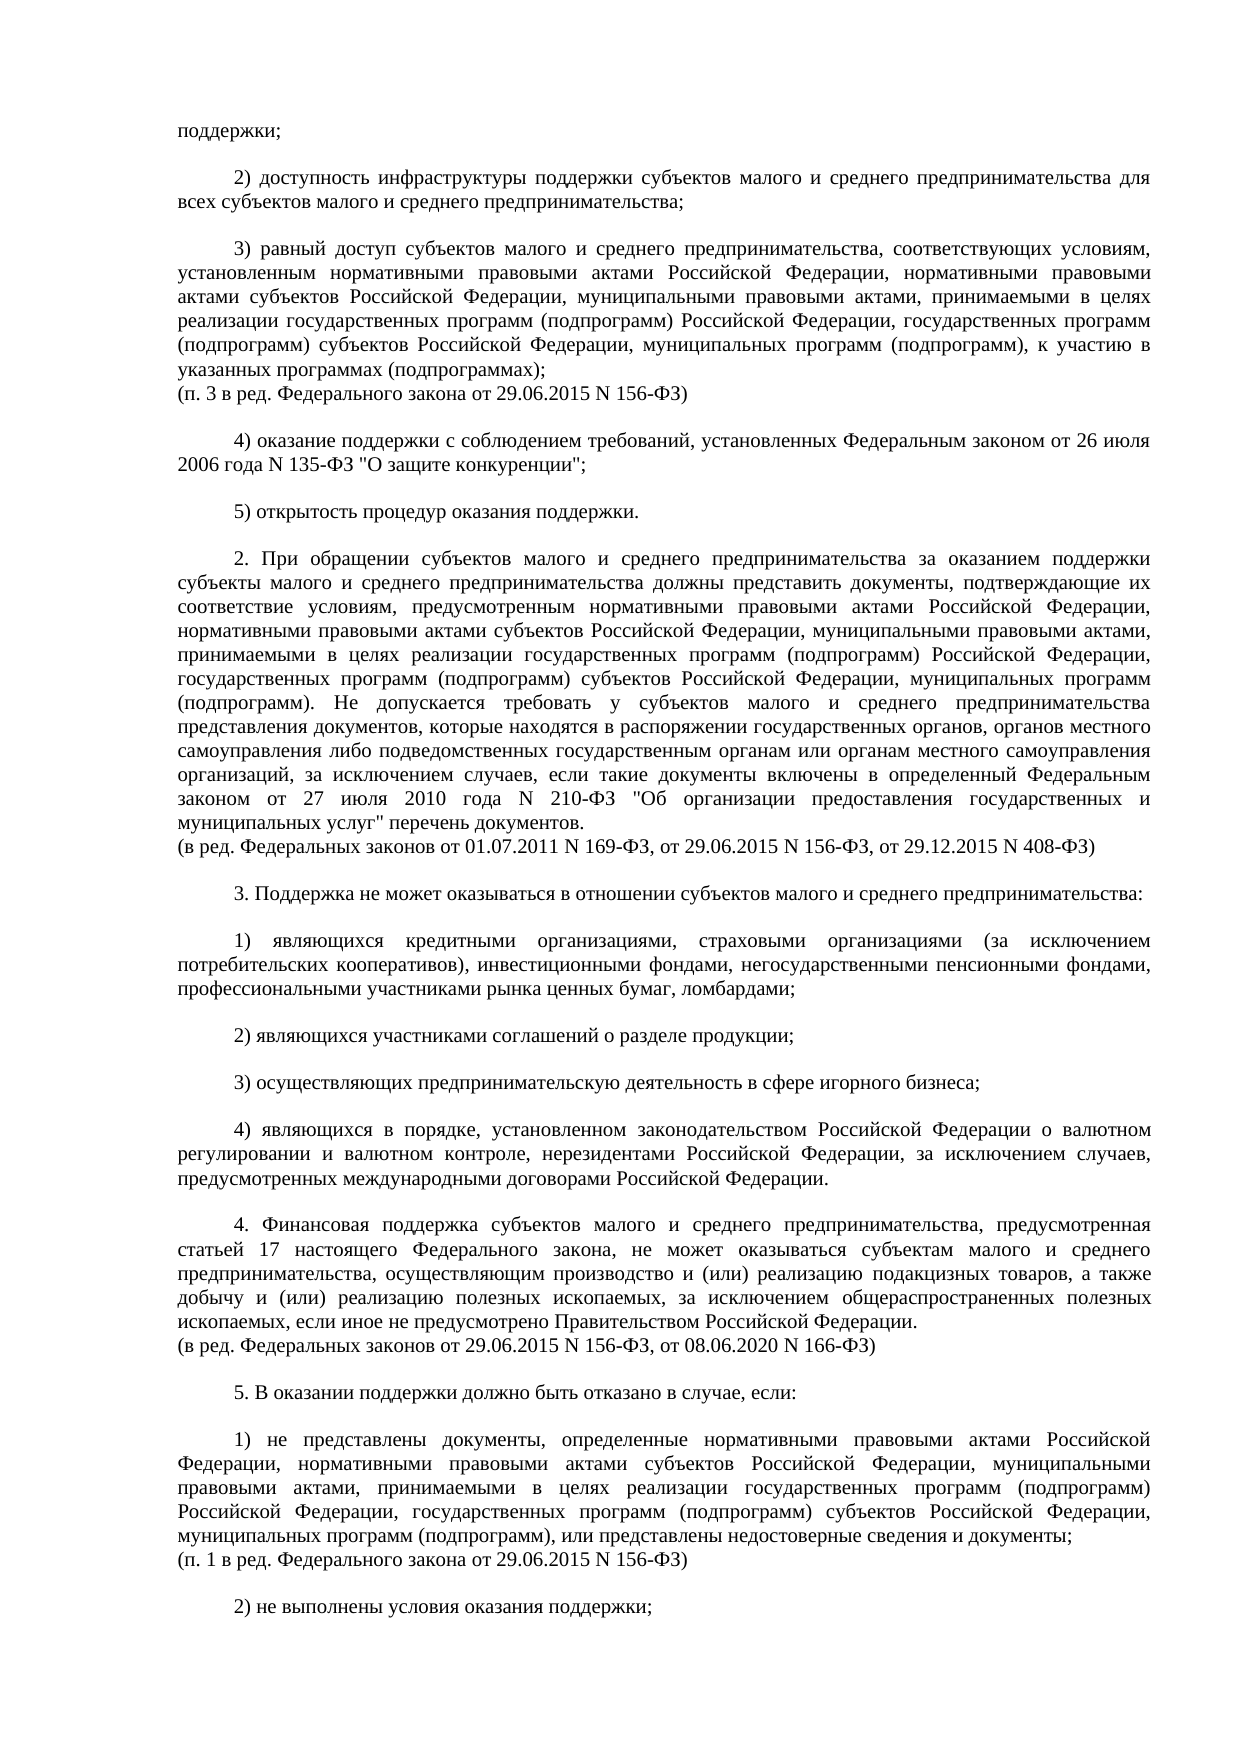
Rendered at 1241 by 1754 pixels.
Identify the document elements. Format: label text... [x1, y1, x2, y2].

text 4) оказание поддержки с соблюдением требований, установленных Федеральным законом от 26 июля 2006 года N 135-ФЗ "О защите конкуренции"; [177, 427, 1152, 476]
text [177, 118, 1152, 142]
text 2) являющихся участниками соглашений о разделе продукции; [177, 1023, 1152, 1047]
text 2) доступность инфраструктуры поддержки субъектов малого и среднего предпринимательства для всех субъектов малого и среднего предпринимательства; [177, 165, 1152, 213]
text 3. Поддержка не может оказываться в отношении субъектов малого и среднего предпринимательства: [177, 881, 1152, 905]
text 4. Финансовая поддержка субъектов малого и среднего предпринимательства, предусмотренная статьей 17 настоящего Федерального закона, не может оказываться субъектам малого и среднего предпринимательства, осуществляющим производство и (или) реализацию подакцизных товаров, а также добычу и (или) реализацию полезных ископаемых, за исключением общераспространенных полезных ископаемых, если иное не предусмотрено Правительством Российской Федерации. [177, 1212, 1152, 1333]
text 5) открытость процедур оказания поддержки. [177, 498, 1152, 523]
text 1) не представлены документы, определенные нормативными правовыми актами Российской Федерации, нормативными правовыми актами субъектов Российской Федерации, муниципальными правовыми актами, принимаемыми в целях реализации государственных программ (подпрограмм) Российской Федерации, государственных программ (подпрограмм) субъектов Российской Федерации, муниципальных программ (подпрограмм), или представлены недостоверные сведения и документы; [177, 1427, 1152, 1547]
text 2) не выполнены условия оказания поддержки; [177, 1594, 1152, 1618]
text 3) равный доступ субъектов малого и среднего предпринимательства, соответствующих условиям, установленным нормативными правовыми актами Российской Федерации, нормативными правовыми актами субъектов Российской Федерации, муниципальными правовыми актами, принимаемыми в целях реализации государственных программ (подпрограмм) Российской Федерации, государственных программ (подпрограмм) субъектов Российской Федерации, муниципальных программ (подпрограмм), к участию в указанных программах (подпрограммах); [177, 236, 1152, 381]
text (п. 3 в ред. Федерального закона от 29.06.2015 N 156-ФЗ) [177, 381, 1152, 404]
text (в ред. Федеральных законов от 01.07.2011 N 169-ФЗ, от 29.06.2015 N 156-ФЗ, от 29.12.2015 N 408-ФЗ) [177, 834, 1152, 858]
text 1) являющихся кредитными организациями, страховыми организациями (за исключением потребительских кооперативов), инвестиционными фондами, негосударственными пенсионными фондами, профессиональными участниками рынка ценных бумаг, ломбардами; [177, 928, 1152, 1000]
text (п. 1 в ред. Федерального закона от 29.06.2015 N 156-ФЗ) [177, 1547, 1152, 1571]
text (в ред. Федеральных законов от 29.06.2015 N 156-ФЗ, от 08.06.2020 N 166-ФЗ) [177, 1333, 1152, 1357]
text 3) осуществляющих предпринимательскую деятельность в сфере игорного бизнеса; [177, 1070, 1152, 1094]
text 4) являющихся в порядке, установленном законодательством Российской Федерации о валютном регулировании и валютном контроле, нерезидентами Российской Федерации, за исключением случаев, предусмотренных международными договорами Российской Федерации. [177, 1117, 1152, 1189]
text 5. В оказании поддержки должно быть отказано в случае, если: [177, 1380, 1152, 1404]
text 2. При обращении субъектов малого и среднего предпринимательства за оказанием поддержки субъекты малого и среднего предпринимательства должны представить документы, подтверждающие их соответствие условиям, предусмотренным нормативными правовыми актами Российской Федерации, нормативными правовыми актами субъектов Российской Федерации, муниципальными правовыми актами, принимаемыми в целях реализации государственных программ (подпрограмм) Российской Федерации, государственных программ (подпрограмм) субъектов Российской Федерации, муниципальных программ (подпрограмм). Не допускается требовать у субъектов малого и среднего предпринимательства представления документов, которые находятся в распоряжении государственных органов, органов местного самоуправления либо подведомственных государственным органам или органам местного самоуправления организаций, за исключением случаев, если такие документы включены в определенный Федеральным законом от 27 июля 2010 года N 210-ФЗ "Об организации предоставления государственных и муниципальных услуг" перечень документов. [177, 546, 1152, 834]
